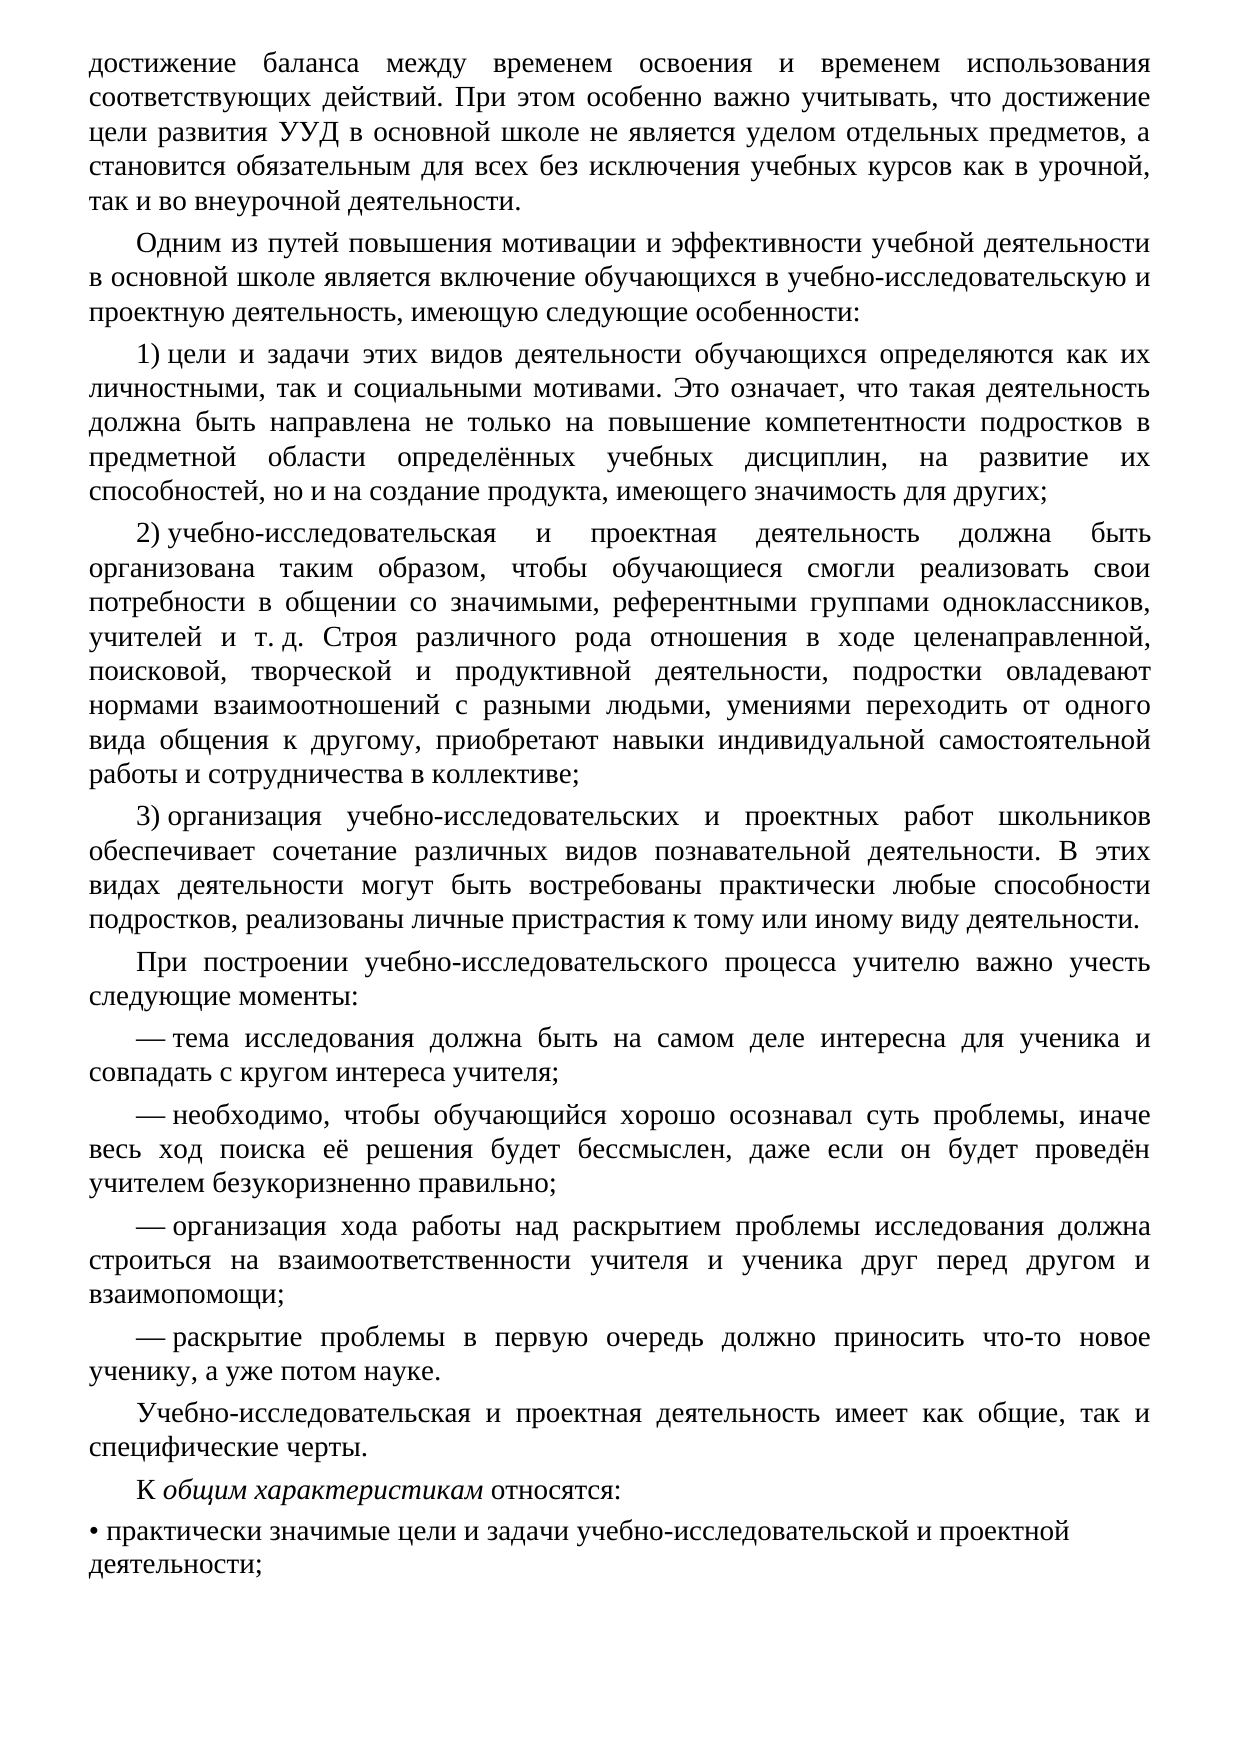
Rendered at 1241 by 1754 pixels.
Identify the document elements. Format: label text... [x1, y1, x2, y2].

text — раскрытие проблемы в первую очередь должно приносить что-то новое ученику, а уже потом науке. [88, 1318, 1152, 1387]
text 2) учебно-исследовательская и проектная деятельность должна быть организована таким образом, чтобы обучающиеся смогли реализовать свои потребности в общении со значимыми, референтными группами одноклассников, учителей и т. д. Строя различного рода отношения в ходе целенаправленной, поисковой, творческой и продуктивной деятельности, подростки овладевают нормами взаимоотношений с разными людьми, умениями переходить от одного вида общения к другому, приобретают навыки индивидуальной самостоятельной работы и сотрудничества в коллективе; [88, 515, 1152, 790]
text — необходимо, чтобы обучающийся хорошо осознавал суть проблемы, иначе весь ход поиска её решения будет бессмыслен, даже если он будет проведён учителем безукоризненно правильно; [88, 1096, 1152, 1199]
text К общим характеристикам относятся: [88, 1471, 1152, 1505]
text Одним из путей повышения мотивации и эффективности учебной деятельности в основной школе является включение обучающихся в учебно-исследовательскую и проектную деятельность, имеющую следующие особенности: [88, 224, 1152, 327]
text Учебно-исследовательская и проектная деятельность имеет как общие, так и специфические черты. [88, 1394, 1152, 1463]
text При построении учебно-исследовательского процесса учителю важно учесть следующие моменты: [88, 943, 1152, 1012]
text — тема исследования должна быть на самом деле интересна для ученика и совпадать с кругом интереса учителя; [88, 1019, 1152, 1088]
text 1) цели и задачи этих видов деятельности обучающихся определяются как их личностными, так и социальными мотивами. Это означает, что такая деятельность должна быть направлена не только на повышение компетентности подростков в предметной области определённых учебных дисциплин, на развитие их способностей, но и на создание продукта, имеющего значимость для других; [88, 335, 1152, 507]
text 3) организация учебно-исследовательских и проектных работ школьников обеспечивает сочетание различных видов познавательной деятельности. В этих видах деятельности могут быть востребованы практически любые способности подростков, реализованы личные пристрастия к тому или иному виду деятельности. [88, 797, 1152, 935]
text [88, 44, 1152, 216]
text • практически значимые цели и задачи учебно-исследовательской и проектной деятельности; [88, 1513, 1152, 1580]
text — организация хода работы над раскрытием проблемы исследования должна строиться на взаимоответственности учителя и ученика друг перед другом и взаимопомощи; [88, 1207, 1152, 1310]
